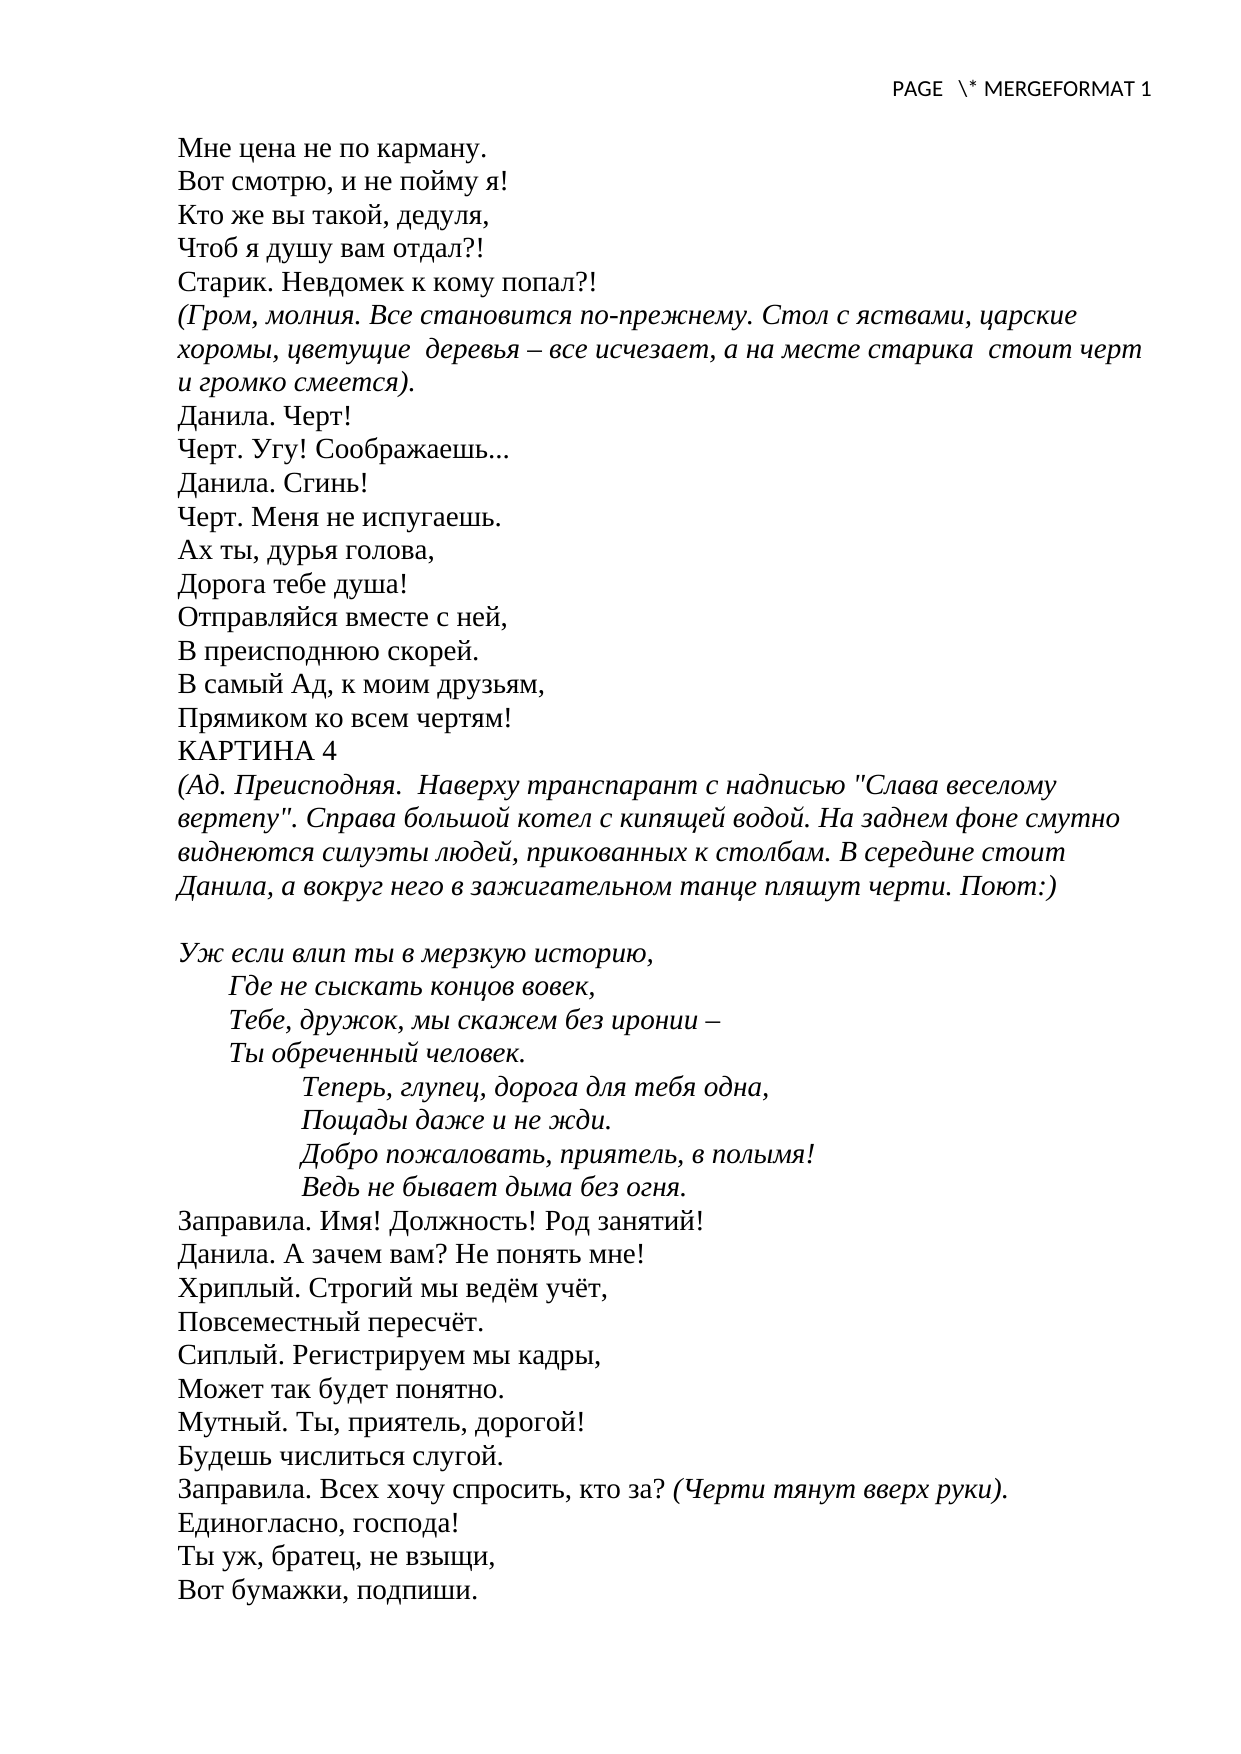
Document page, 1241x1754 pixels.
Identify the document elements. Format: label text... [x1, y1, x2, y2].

text Дорога тебе душа! [177, 566, 1152, 599]
text (Ад. Преисподняя. Наверху транспарант с надписью "Слава веселому вертепу". Справа большой котел с кипящей водой. На заднем фоне смутно виднеются силуэты людей, прикованных к столбам. В середине стоит Данила, а вокруг него в зажигательном танце пляшут черти. Поют:) [177, 767, 1152, 901]
text (Гром, молния. Все становится по-прежнему. Стол с яствами, царские хоромы, цветущие деревья – все исчезает, а на месте старика стоит черт и громко смеется). [177, 297, 1152, 398]
text Данила. А зачем вам? Не понять мне! [177, 1237, 1152, 1270]
text Будешь числиться слугой. [177, 1438, 1152, 1471]
text В самый Ад, к моим друзьям, [177, 666, 1152, 700]
text Черт. Угу! Соображаешь... [177, 432, 1152, 465]
text Ты уж, братец, не взыщи, [177, 1538, 1152, 1572]
text Отправляйся вместе с ней, [177, 599, 1152, 633]
text Сиплый. Регистрируем мы кадры, [177, 1337, 1152, 1371]
text Чтоб я душу вам отдал?! [177, 230, 1152, 264]
text Вот смотрю, и не пойму я! [177, 163, 1152, 197]
text Данила. Сгинь! [177, 465, 1152, 499]
text Старик. Невдомек к кому попал?! [177, 264, 1152, 297]
text Прямиком ко всем чертям! [177, 700, 1152, 733]
text КАРТИНА 4 [177, 733, 1152, 767]
text Уж если влип ты в мерзкую историю, [177, 935, 1152, 968]
text Ты обреченный человек. [177, 1035, 1152, 1069]
text Ах ты, дурья голова, [177, 532, 1152, 566]
text Вот бумажки, подпиши. [177, 1572, 1152, 1606]
text Единогласно, господа! [177, 1505, 1152, 1538]
text Добро пожаловать, приятель, в полымя! [177, 1136, 1152, 1169]
text Данила. Черт! [177, 398, 1152, 432]
text Где не сыскать концов вовек, [177, 968, 1152, 1002]
text Тебе, дружок, мы скажем без иронии – [177, 1002, 1152, 1035]
text Ведь не бывает дыма без огня. [177, 1169, 1152, 1203]
text Может так будет понятно. [177, 1371, 1152, 1404]
text Теперь, глупец, дорога для тебя одна, [177, 1069, 1152, 1102]
text Черт. Меня не испугаешь. [177, 499, 1152, 532]
text Мне цена не по карману. [177, 130, 1152, 163]
text В преисподнюю скорей. [177, 633, 1152, 666]
text Повсеместный пересчёт. [177, 1304, 1152, 1337]
text Мутный. Ты, приятель, дорогой! [177, 1404, 1152, 1438]
text Пощады даже и не жди. [177, 1102, 1152, 1136]
text Заправила. Имя! Должность! Род занятий! [177, 1203, 1152, 1237]
text Заправила. Всех хочу спросить, кто за? (Черти тянут вверх руки). [177, 1471, 1152, 1505]
text Кто же вы такой, дедуля, [177, 197, 1152, 230]
text Хриплый. Строгий мы ведём учёт, [177, 1270, 1152, 1304]
